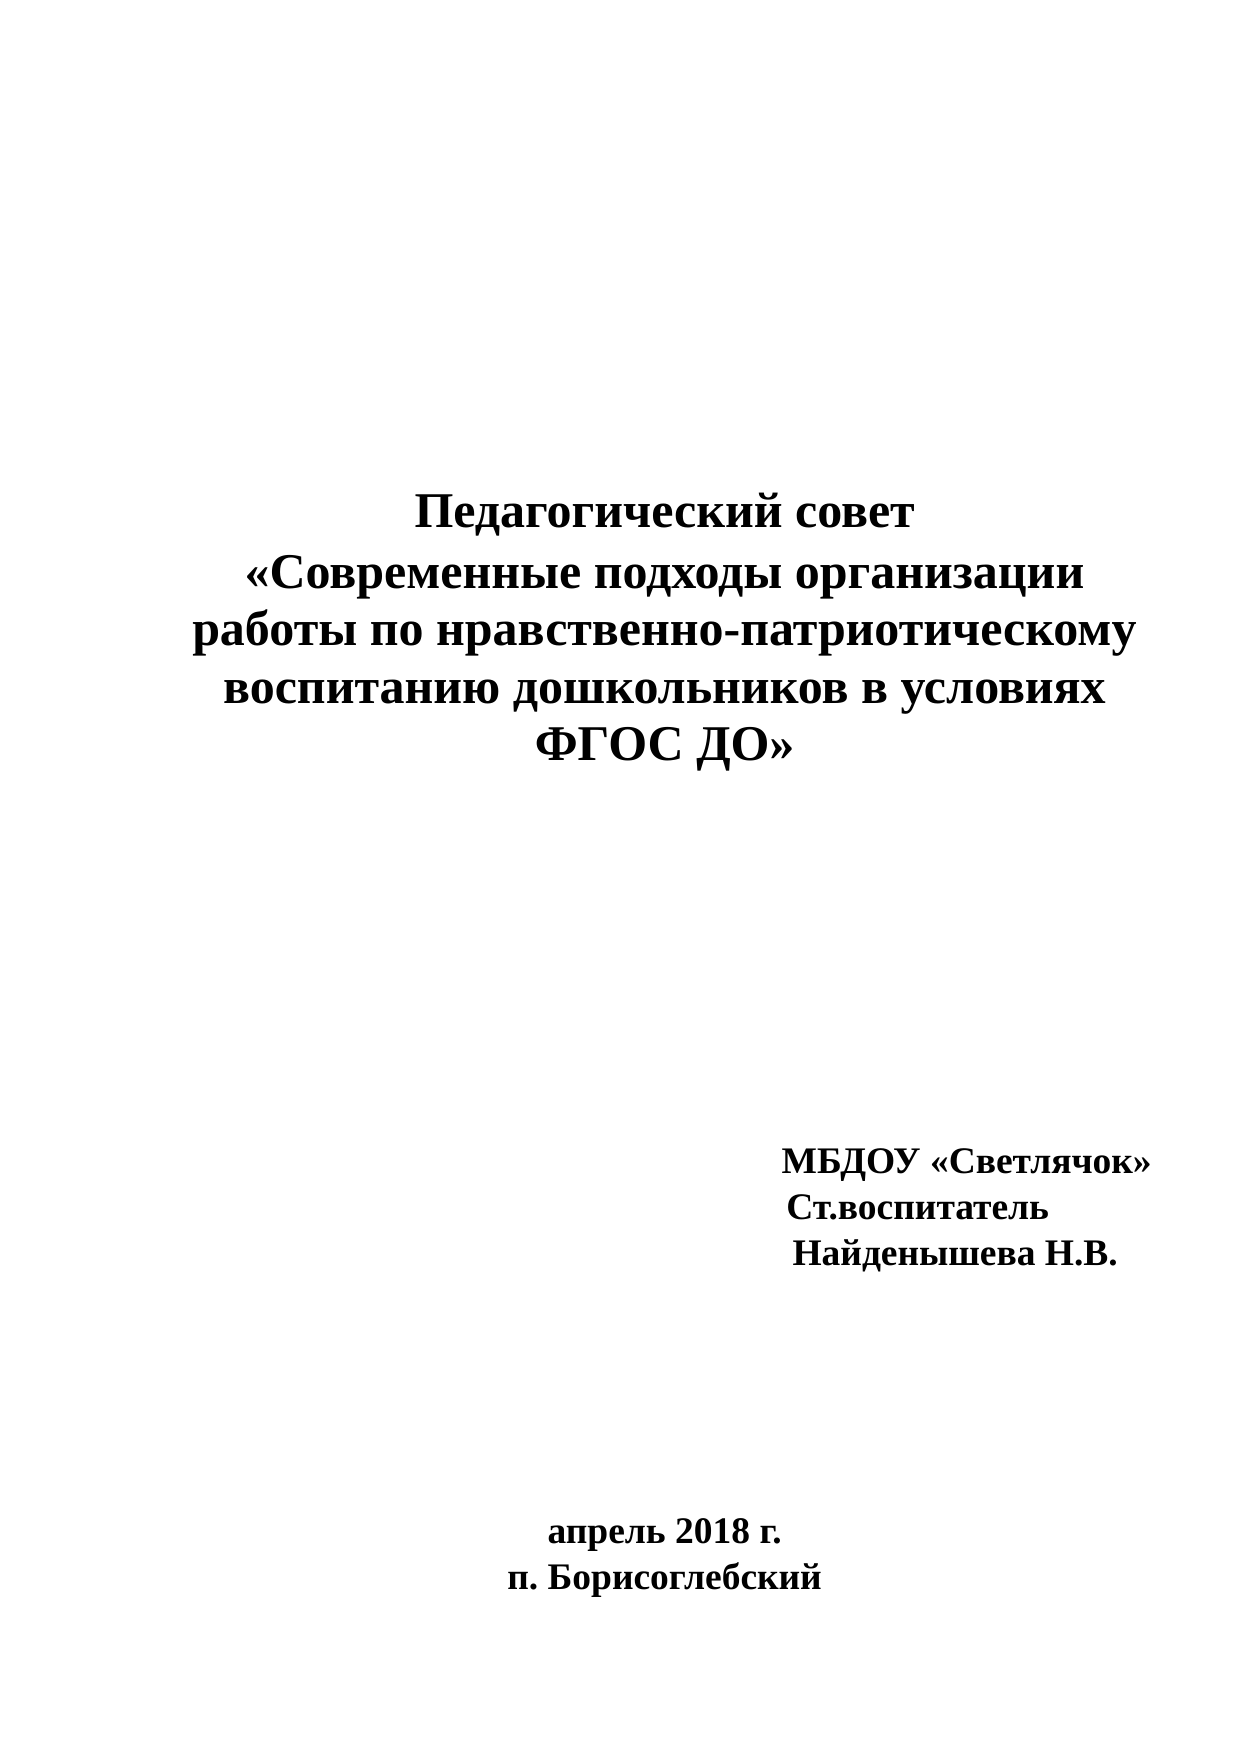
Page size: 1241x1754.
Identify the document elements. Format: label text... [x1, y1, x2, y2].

text Ст.воспитатель [177, 1184, 1152, 1228]
text апрель 2018 г. [177, 1508, 1152, 1551]
text п. Борисоглебский [177, 1554, 1152, 1598]
text «Современные подходы организации работы по нравственно-патриотическому воспитанию дошкольников в условиях ФГОС ДО» [177, 541, 1152, 771]
text Педагогический совет [177, 481, 1152, 538]
text Найденышева Н.В. [177, 1231, 1152, 1274]
text МБДОУ «Светлячок» [177, 1138, 1152, 1181]
